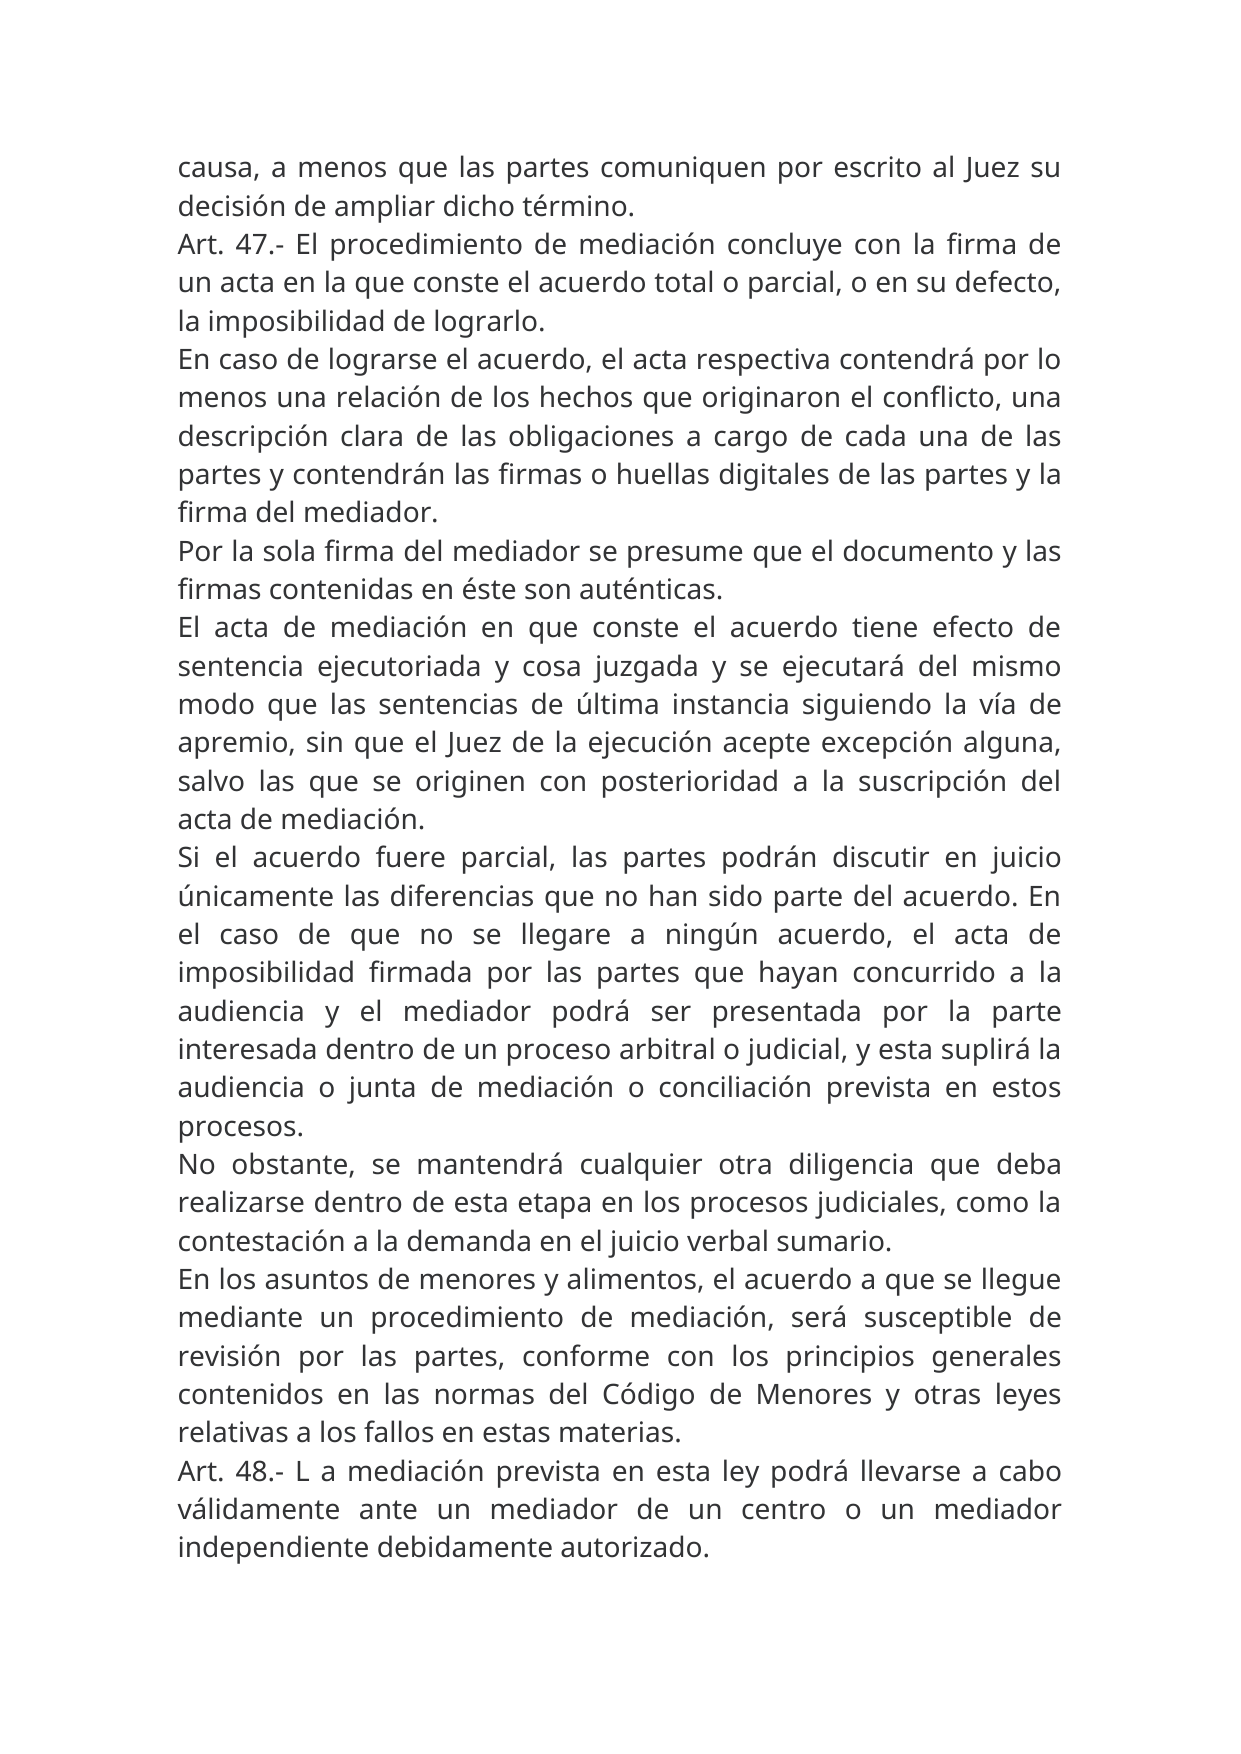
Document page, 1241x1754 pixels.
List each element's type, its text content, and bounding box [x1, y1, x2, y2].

text Si el acuerdo fuere parcial, las partes podrán discutir en juicio únicamente las diferencias que no han sido parte del acuerdo. En el caso de que no se llegare a ningún acuerdo, el acta de imposibilidad firmada por las partes que hayan concurrido a la audiencia y el mediador podrá ser presentada por la parte interesada dentro de un proceso arbitral o judicial, y esta suplirá la audiencia o junta de mediación o conciliación prevista en estos procesos. [177, 838, 1063, 1144]
text El acta de mediación en que conste el acuerdo tiene efecto de sentencia ejecutoriada y cosa juzgada y se ejecutará del mismo modo que las sentencias de última instancia siguiendo la vía de apremio, sin que el Juez de la ejecución acepte excepción alguna, salvo las que se originen con posterioridad a la suscripción del acta de mediación. [177, 608, 1063, 838]
text No obstante, se mantendrá cualquier otra diligencia que deba realizarse dentro de esta etapa en los procesos judiciales, como la contestación a la demanda en el juicio verbal sumario. [177, 1144, 1063, 1259]
text Por la sola firma del mediador se presume que el documento y las firmas contenidas en éste son auténticas. [177, 531, 1063, 608]
text Art. 47.- El procedimiento de mediación concluye con la firma de un acta en la que conste el acuerdo total o parcial, o en su defecto, la imposibilidad de lograrlo. [177, 224, 1063, 339]
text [177, 148, 1063, 224]
text En caso de lograrse el acuerdo, el acta respectiva contendrá por lo menos una relación de los hechos que originaron el conflicto, una descripción clara de las obligaciones a cargo de cada una de las partes y contendrán las firmas o huellas digitales de las partes y la firma del mediador. [177, 339, 1063, 531]
text Art. 48.- L a mediación prevista en esta ley podrá llevarse a cabo válidamente ante un mediador de un centro o un mediador independiente debidamente autorizado. [177, 1451, 1063, 1566]
text En los asuntos de menores y alimentos, el acuerdo a que se llegue mediante un procedimiento de mediación, será susceptible de revisión por las partes, conforme con los principios generales contenidos en las normas del Código de Menores y otras leyes relativas a los fallos en estas materias. [177, 1259, 1063, 1451]
